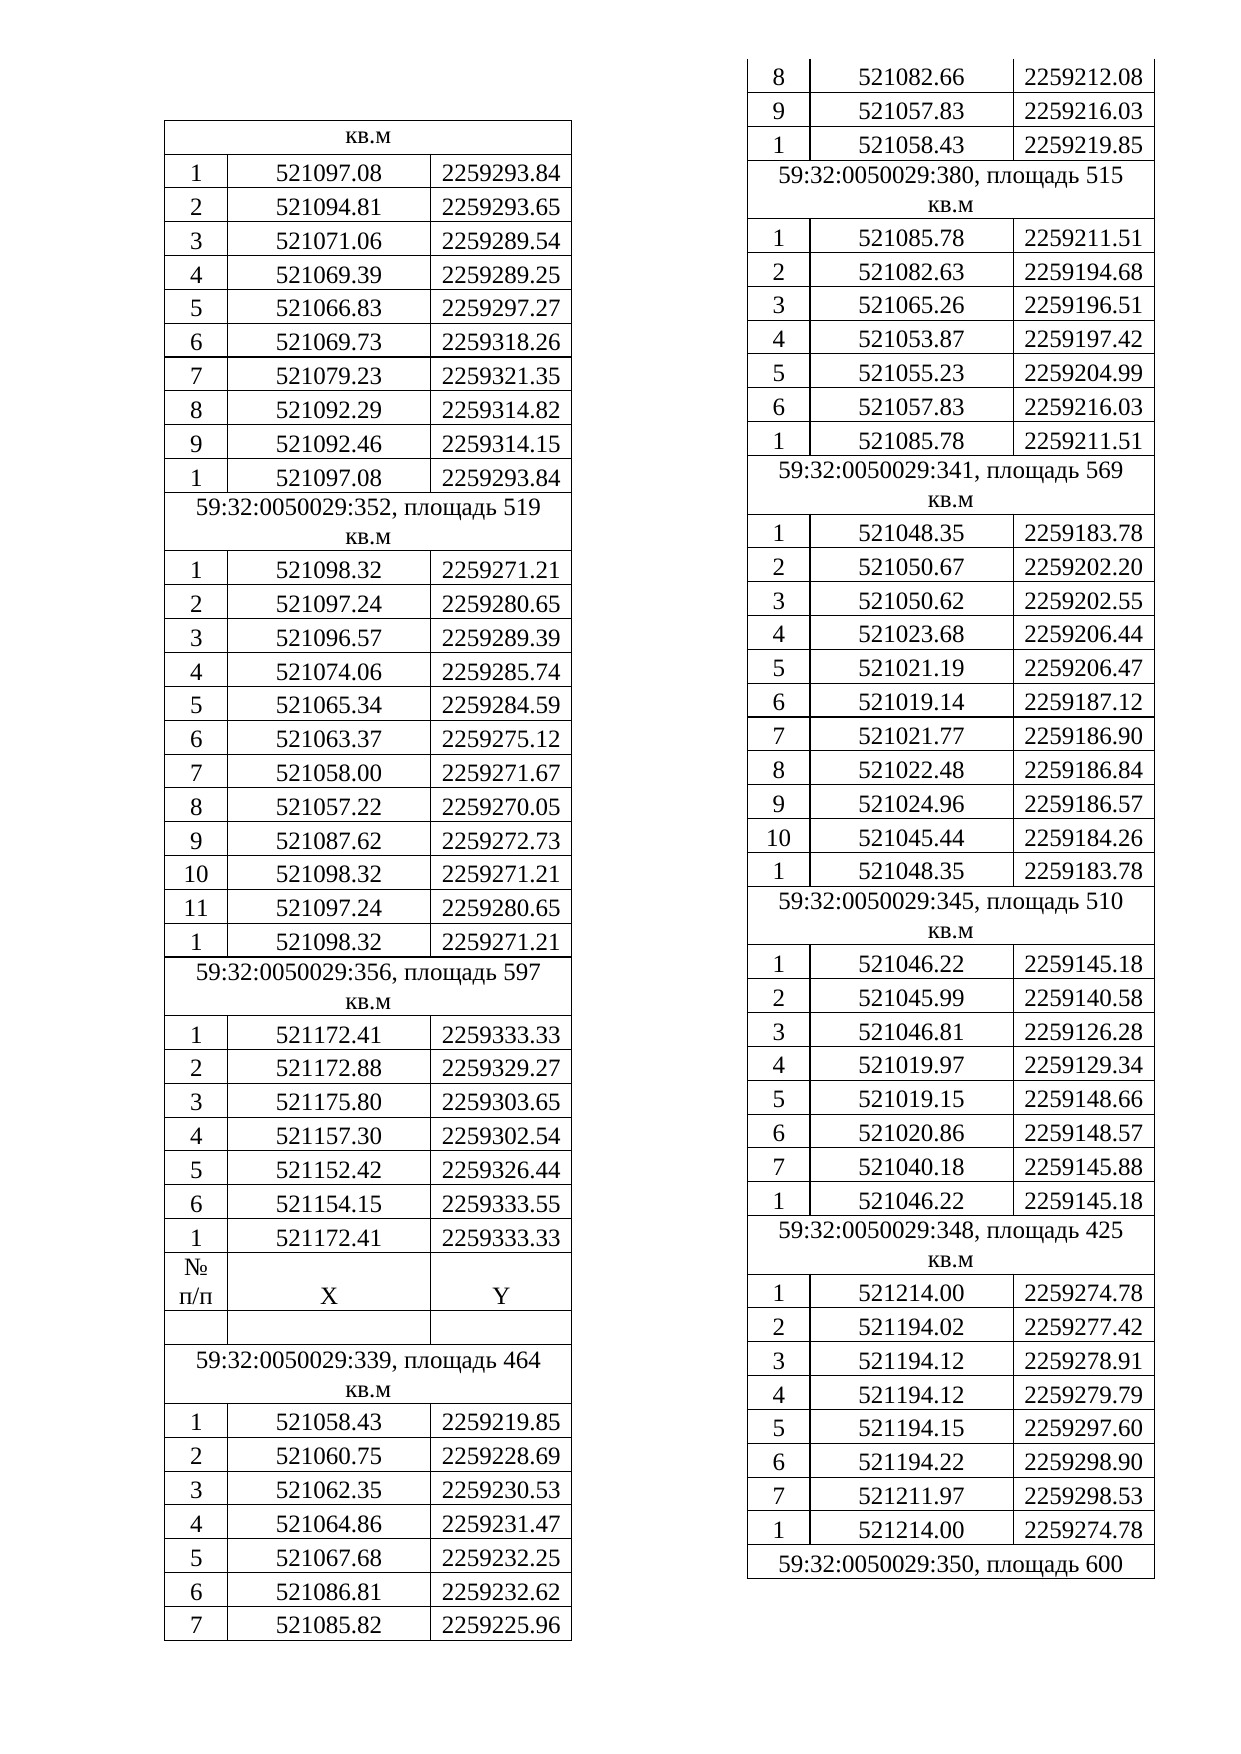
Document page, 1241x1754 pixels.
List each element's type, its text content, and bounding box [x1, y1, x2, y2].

table_cell 4 [165, 1118, 227, 1150]
table_cell 521097.24 [228, 585, 430, 618]
table_cell 2259293.84 [431, 155, 571, 187]
table_cell 2259271.21 [431, 551, 571, 584]
table_cell 3 [165, 619, 227, 652]
table_cell 5 [165, 687, 227, 719]
table_cell 4 [165, 653, 227, 686]
table_cell 521172.41 [228, 1219, 430, 1252]
table_cell 2259232.62 [431, 1573, 571, 1606]
table_cell 1 [165, 1016, 227, 1049]
table_cell 2 [165, 1050, 227, 1083]
table_cell 2259231.47 [431, 1505, 571, 1538]
table_cell 7 [165, 1607, 227, 1640]
table_cell 521157.30 [228, 1118, 430, 1150]
table_cell 521172.88 [228, 1050, 430, 1083]
table_cell 9 [165, 425, 227, 458]
table_cell 521058.43 [228, 1404, 430, 1437]
table_cell 2259271.21 [431, 856, 571, 889]
table_cell 2259219.85 [431, 1404, 571, 1437]
table_cell 2259297.27 [431, 290, 571, 323]
table_cell 521087.62 [228, 822, 430, 855]
table_cell 2259314.82 [431, 391, 571, 424]
table_cell 2259293.65 [431, 188, 571, 221]
table_cell 10 [165, 856, 227, 889]
table_cell 521097.08 [228, 155, 430, 187]
table_cell 2259302.54 [431, 1118, 571, 1150]
table_cell 2259284.59 [431, 687, 571, 719]
table_cell 2 [165, 1438, 227, 1471]
table_cell 4 [165, 1505, 227, 1538]
table_cell 1 [165, 1219, 227, 1252]
table_cell 521096.57 [228, 619, 430, 652]
table_cell 8 [165, 788, 227, 821]
table_cell 7 [165, 755, 227, 787]
table_cell 2259289.54 [431, 222, 571, 255]
table_cell 2259303.65 [431, 1084, 571, 1117]
table_cell 59:32:0050029:339, площадь 464 кв.м [165, 1345, 571, 1403]
table_cell [228, 1311, 430, 1344]
table_cell 3 [165, 1084, 227, 1117]
table_cell Y [431, 1253, 571, 1310]
table_cell 6 [165, 721, 227, 753]
table_cell 521066.83 [228, 290, 430, 323]
table_cell 7 [165, 358, 227, 390]
table_cell 2259225.96 [431, 1607, 571, 1640]
table_cell 2259272.73 [431, 822, 571, 855]
table_cell 5 [165, 1151, 227, 1184]
table_cell 11 [165, 890, 227, 923]
table_cell 2259280.65 [431, 890, 571, 923]
table_cell [431, 1311, 571, 1344]
table_cell 9 [165, 822, 227, 855]
table_cell 3 [165, 1472, 227, 1504]
table_cell 521058.00 [228, 755, 430, 787]
table_cell 1 [165, 155, 227, 187]
table_cell 521086.81 [228, 1573, 430, 1606]
table_cell 521097.24 [228, 890, 430, 923]
table_cell 2259271.67 [431, 755, 571, 787]
table_cell 521063.37 [228, 721, 430, 753]
table_cell 3 [165, 222, 227, 255]
table_cell 2259228.69 [431, 1438, 571, 1471]
table_cell 1 [165, 551, 227, 584]
table_cell 8 [165, 391, 227, 424]
table_cell 1 [165, 459, 227, 492]
table_cell 521065.34 [228, 687, 430, 719]
table_cell 2259333.33 [431, 1219, 571, 1252]
table_cell 2259232.25 [431, 1539, 571, 1572]
table_cell 2259289.39 [431, 619, 571, 652]
table_cell 521098.32 [228, 551, 430, 584]
table_cell 59:32:0050029:352, площадь 519 кв.м [165, 493, 571, 550]
table_cell 2259285.74 [431, 653, 571, 686]
table_cell [165, 1311, 227, 1344]
table_cell 2259275.12 [431, 721, 571, 753]
table_cell 1 [165, 924, 227, 956]
table_cell 521092.29 [228, 391, 430, 424]
table_cell 521097.08 [228, 459, 430, 492]
table_cell 2259280.65 [431, 585, 571, 618]
table_cell 2259230.53 [431, 1472, 571, 1504]
table_cell 2259333.55 [431, 1185, 571, 1218]
table_cell 59:32:0050029:356, площадь 597 кв.м [165, 958, 571, 1015]
table_cell 2259314.15 [431, 425, 571, 458]
table_cell 521085.82 [228, 1607, 430, 1640]
table_cell 521064.86 [228, 1505, 430, 1538]
table_cell 1 [165, 1404, 227, 1437]
table_cell 2259270.05 [431, 788, 571, 821]
table_cell 2259318.26 [431, 324, 571, 356]
table_cell 2259271.21 [431, 924, 571, 956]
table_cell 521062.35 [228, 1472, 430, 1504]
table_cell 5 [165, 1539, 227, 1572]
table_cell 6 [165, 1185, 227, 1218]
table_cell 521092.46 [228, 425, 430, 458]
table_cell 521094.81 [228, 188, 430, 221]
table_cell 521067.68 [228, 1539, 430, 1572]
table_cell 2 [165, 188, 227, 221]
table_cell 5 [165, 290, 227, 323]
table_cell 521098.32 [228, 856, 430, 889]
table_cell 521172.41 [228, 1016, 430, 1049]
table_header кв.м [165, 121, 571, 153]
table_cell 2259333.33 [431, 1016, 571, 1049]
table_cell № п/п [165, 1253, 227, 1310]
table_cell 2259326.44 [431, 1151, 571, 1184]
table_cell 2259293.84 [431, 459, 571, 492]
table_cell 2259321.35 [431, 358, 571, 390]
table_cell 521060.75 [228, 1438, 430, 1471]
table_cell 521057.22 [228, 788, 430, 821]
table_cell 521074.06 [228, 653, 430, 686]
table_cell X [228, 1253, 430, 1310]
table_cell 2 [165, 585, 227, 618]
table_cell 521079.23 [228, 358, 430, 390]
table_cell 2259289.25 [431, 256, 571, 289]
table_cell 521098.32 [228, 924, 430, 956]
table_cell 521069.73 [228, 324, 430, 356]
table_cell 2259329.27 [431, 1050, 571, 1083]
table_cell 521175.80 [228, 1084, 430, 1117]
table_cell 521152.42 [228, 1151, 430, 1184]
table_cell 521154.15 [228, 1185, 430, 1218]
table_cell 521069.39 [228, 256, 430, 289]
table_cell 4 [165, 256, 227, 289]
table_cell 521071.06 [228, 222, 430, 255]
table_cell 6 [165, 1573, 227, 1606]
table_cell 6 [165, 324, 227, 356]
